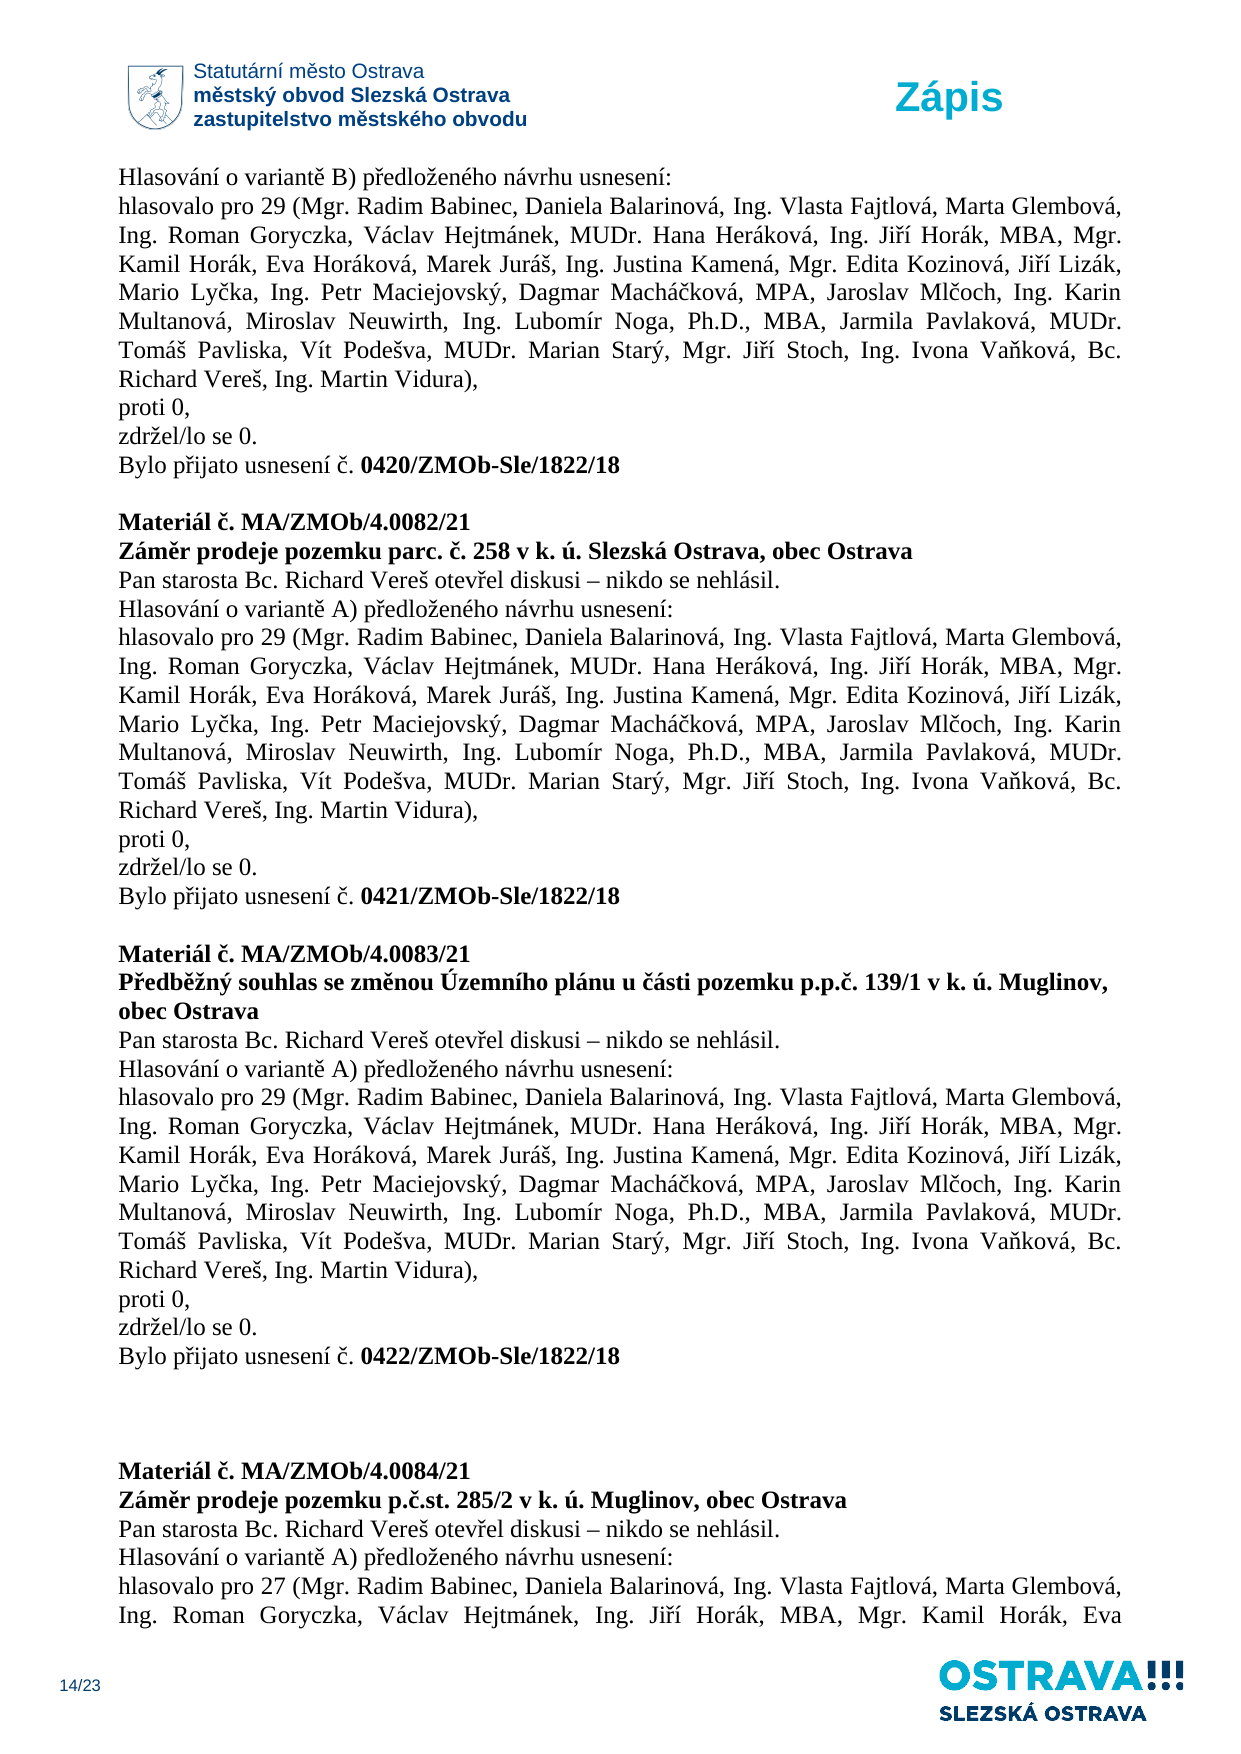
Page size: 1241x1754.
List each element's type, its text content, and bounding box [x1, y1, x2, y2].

text Pan starosta Bc. Richard Vereš otevřel diskusi – nikdo se nehlásil. [118, 565, 1122, 594]
text Hlasování o variantě B) předloženého návrhu usnesení: [118, 162, 1122, 191]
text Hlasování o variantě A) předloženého návrhu usnesení: [118, 1542, 1122, 1571]
picture [127, 65, 184, 130]
text hlasovalo pro 29 (Mgr. Radim Babinec, Daniela Balarinová, Ing. Vlasta Fajtlová, Marta Glembová, Ing. Roman Goryczka, Václav Hejtmánek, MUDr. Hana Heráková, Ing. Jiří Horák, MBA, Mgr. Kamil Horák, Eva Horáková, Marek Juráš, Ing. Justina Kamená, Mgr. Edita Kozinová, Jiří Lizák, Mario Lyčka, Ing. Petr Maciejovský, Dagmar Macháčková, MPA, Jaroslav Mlčoch, Ing. Karin Multanová, Miroslav Neuwirth, Ing. Lubomír Noga, Ph.D., MBA, Jarmila Pavlaková, MUDr. Tomáš Pavliska, Vít Podešva, MUDr. Marian Starý, Mgr. Jiří Stoch, Ing. Ivona Vaňková, Bc. Richard Vereš, Ing. Martin Vidura), [118, 622, 1122, 824]
text proti 0, [118, 392, 1122, 421]
text proti 0, [118, 1284, 1122, 1312]
text hlasovalo pro 29 (Mgr. Radim Babinec, Daniela Balarinová, Ing. Vlasta Fajtlová, Marta Glembová, Ing. Roman Goryczka, Václav Hejtmánek, MUDr. Hana Heráková, Ing. Jiří Horák, MBA, Mgr. Kamil Horák, Eva Horáková, Marek Juráš, Ing. Justina Kamená, Mgr. Edita Kozinová, Jiří Lizák, Mario Lyčka, Ing. Petr Maciejovský, Dagmar Macháčková, MPA, Jaroslav Mlčoch, Ing. Karin Multanová, Miroslav Neuwirth, Ing. Lubomír Noga, Ph.D., MBA, Jarmila Pavlaková, MUDr. Tomáš Pavliska, Vít Podešva, MUDr. Marian Starý, Mgr. Jiří Stoch, Ing. Ivona Vaňková, Bc. Richard Vereš, Ing. Martin Vidura), [118, 191, 1122, 392]
text hlasovalo pro 29 (Mgr. Radim Babinec, Daniela Balarinová, Ing. Vlasta Fajtlová, Marta Glembová, Ing. Roman Goryczka, Václav Hejtmánek, MUDr. Hana Heráková, Ing. Jiří Horák, MBA, Mgr. Kamil Horák, Eva Horáková, Marek Juráš, Ing. Justina Kamená, Mgr. Edita Kozinová, Jiří Lizák, Mario Lyčka, Ing. Petr Maciejovský, Dagmar Macháčková, MPA, Jaroslav Mlčoch, Ing. Karin Multanová, Miroslav Neuwirth, Ing. Lubomír Noga, Ph.D., MBA, Jarmila Pavlaková, MUDr. Tomáš Pavliska, Vít Podešva, MUDr. Marian Starý, Mgr. Jiří Stoch, Ing. Ivona Vaňková, Bc. Richard Vereš, Ing. Martin Vidura), [118, 1082, 1122, 1284]
text Pan starosta Bc. Richard Vereš otevřel diskusi – nikdo se nehlásil. [118, 1514, 1122, 1542]
text Bylo přijato usnesení č. 0421/ZMOb-Sle/1822/18 [118, 881, 1122, 910]
text Bylo přijato usnesení č. 0420/ZMOb-Sle/1822/18 [118, 450, 1122, 479]
text proti 0, [118, 824, 1122, 852]
text Hlasování o variantě A) předloženého návrhu usnesení: [118, 1054, 1122, 1082]
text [118, 1571, 1122, 1629]
text Hlasování o variantě A) předloženého návrhu usnesení: [118, 594, 1122, 622]
text Materiál č. MA/ZMOb/4.0083/21 [118, 939, 1122, 967]
text zdržel/lo se 0. [118, 1312, 1122, 1341]
text Záměr prodeje pozemku parc. č. 258 v k. ú. Slezská Ostrava, obec Ostrava [118, 536, 1122, 565]
text Bylo přijato usnesení č. 0422/ZMOb-Sle/1822/18 [118, 1341, 1122, 1370]
text zdržel/lo se 0. [118, 421, 1122, 450]
text Předběžný souhlas se změnou Územního plánu u části pozemku p.p.č. 139/1 v k. ú. Muglinov, obec Ostrava [118, 967, 1122, 1025]
text Materiál č. MA/ZMOb/4.0084/21 [118, 1456, 1122, 1485]
text Pan starosta Bc. Richard Vereš otevřel diskusi – nikdo se nehlásil. [118, 1025, 1122, 1054]
picture [939, 1660, 1184, 1721]
text Materiál č. MA/ZMOb/4.0082/21 [118, 507, 1122, 536]
text Záměr prodeje pozemku p.č.st. 285/2 v k. ú. Muglinov, obec Ostrava [118, 1485, 1122, 1514]
text zdržel/lo se 0. [118, 852, 1122, 881]
